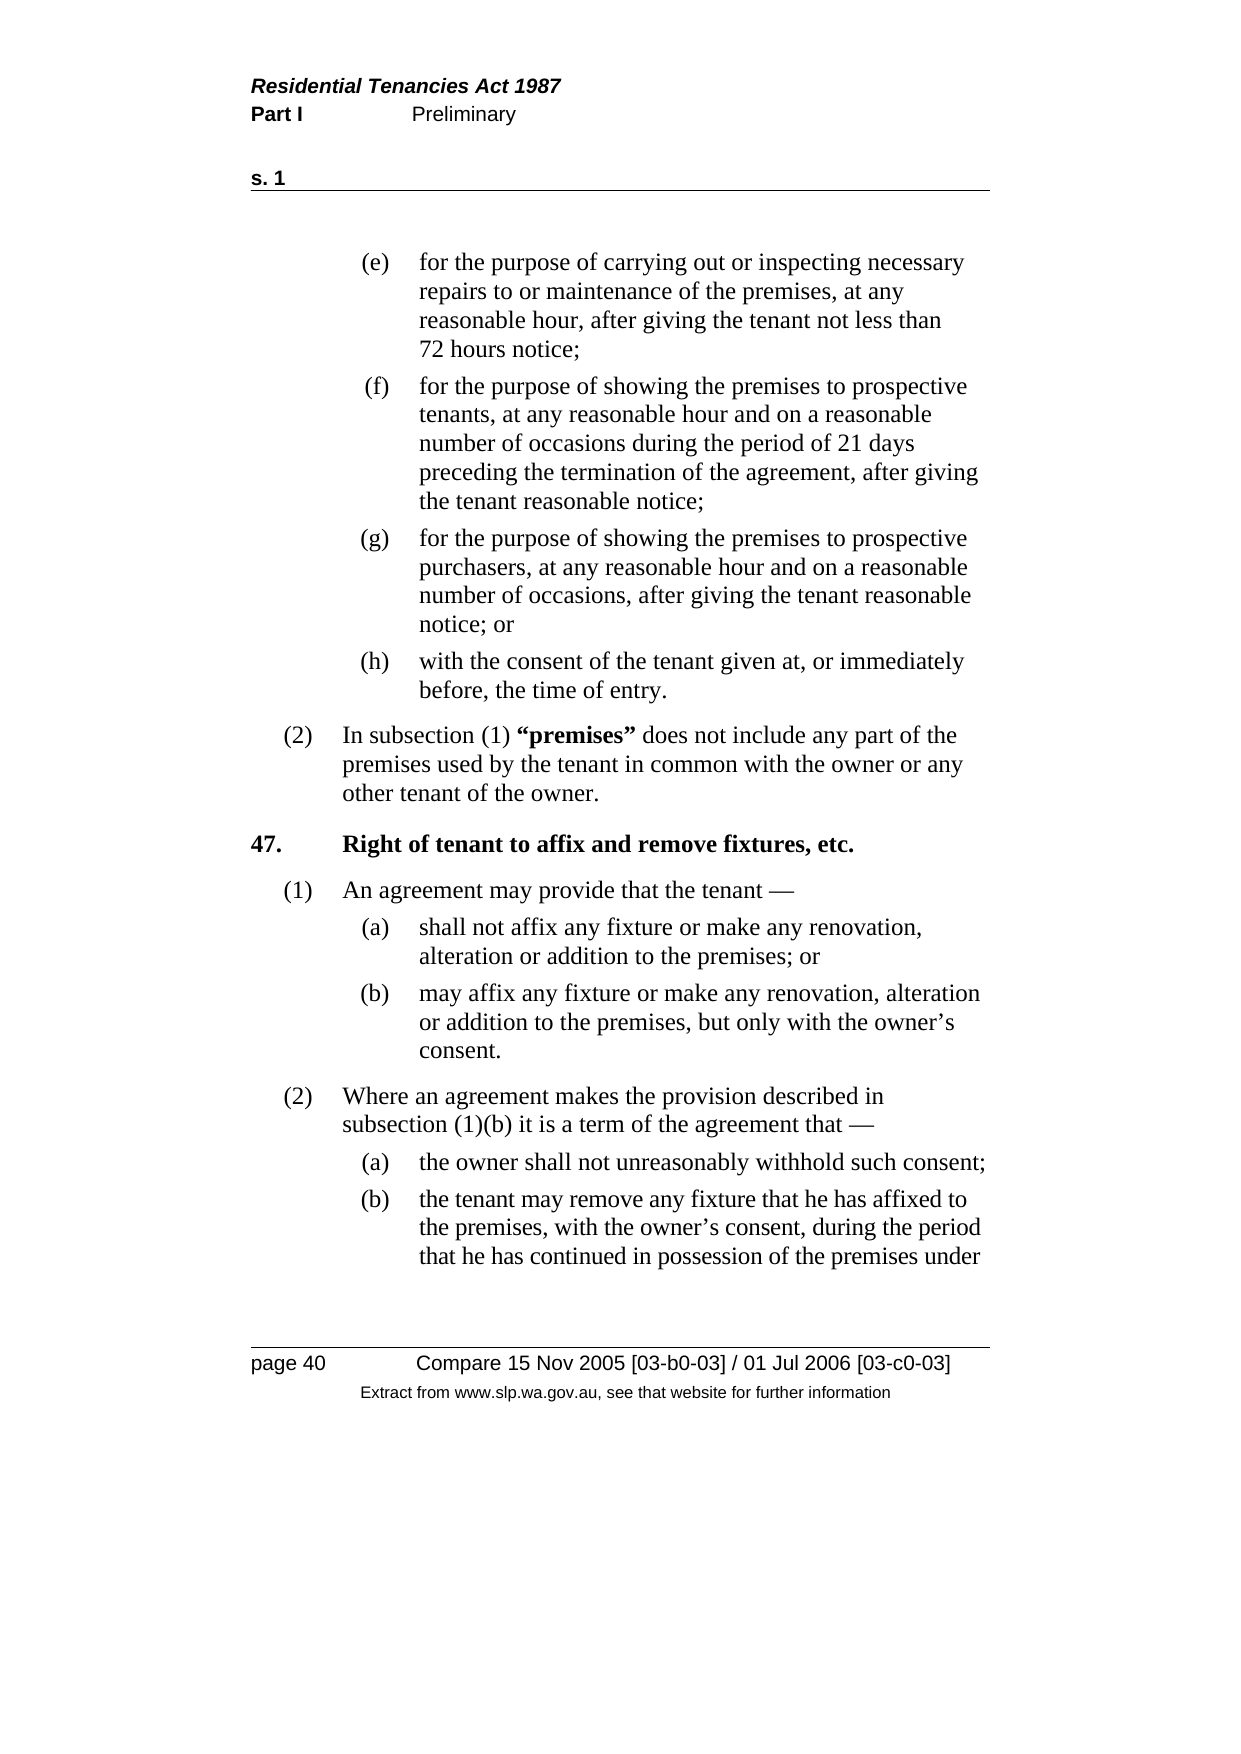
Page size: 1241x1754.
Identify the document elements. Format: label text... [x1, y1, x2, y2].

text (e) for the purpose of carrying out or inspecting necessary repairs to or maintenance of the premises, at any reasonable hour, after giving the tenant not less than 72 hours notice; [251, 247, 990, 362]
subtitle 47. Right of tenant to affix and remove fixtures, etc. [251, 829, 990, 858]
text (2) Where an agreement makes the provision described in subsection (1)(b) it is a term of the agreement that — [251, 1081, 990, 1138]
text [251, 1184, 990, 1270]
text (a) shall not affix any fixture or make any renovation, alteration or addition to the premises; or [251, 912, 990, 969]
text (f) for the purpose of showing the premises to prospective tenants, at any reasonable hour and on a reasonable number of occasions during the period of 21 days preceding the termination of the agreement, after giving the tenant reasonable notice; [251, 371, 990, 514]
text (2) In subsection (1) “premises” does not include any part of the premises used by the tenant in common with the owner or any other tenant of the owner. [251, 720, 990, 807]
text (g) for the purpose of showing the premises to prospective purchasers, at any reasonable hour and on a reasonable number of occasions, after giving the tenant reasonable notice; or [251, 523, 990, 638]
text (1) An agreement may provide that the tenant — [251, 875, 990, 904]
text (a) the owner shall not unreasonably withhold such consent; [251, 1147, 990, 1175]
text (b) may affix any fixture or make any renovation, alteration or addition to the premises, but only with the owner’s consent. [251, 978, 990, 1064]
text (h) with the consent of the tenant given at, or immediately before, the time of entry. [251, 646, 990, 704]
